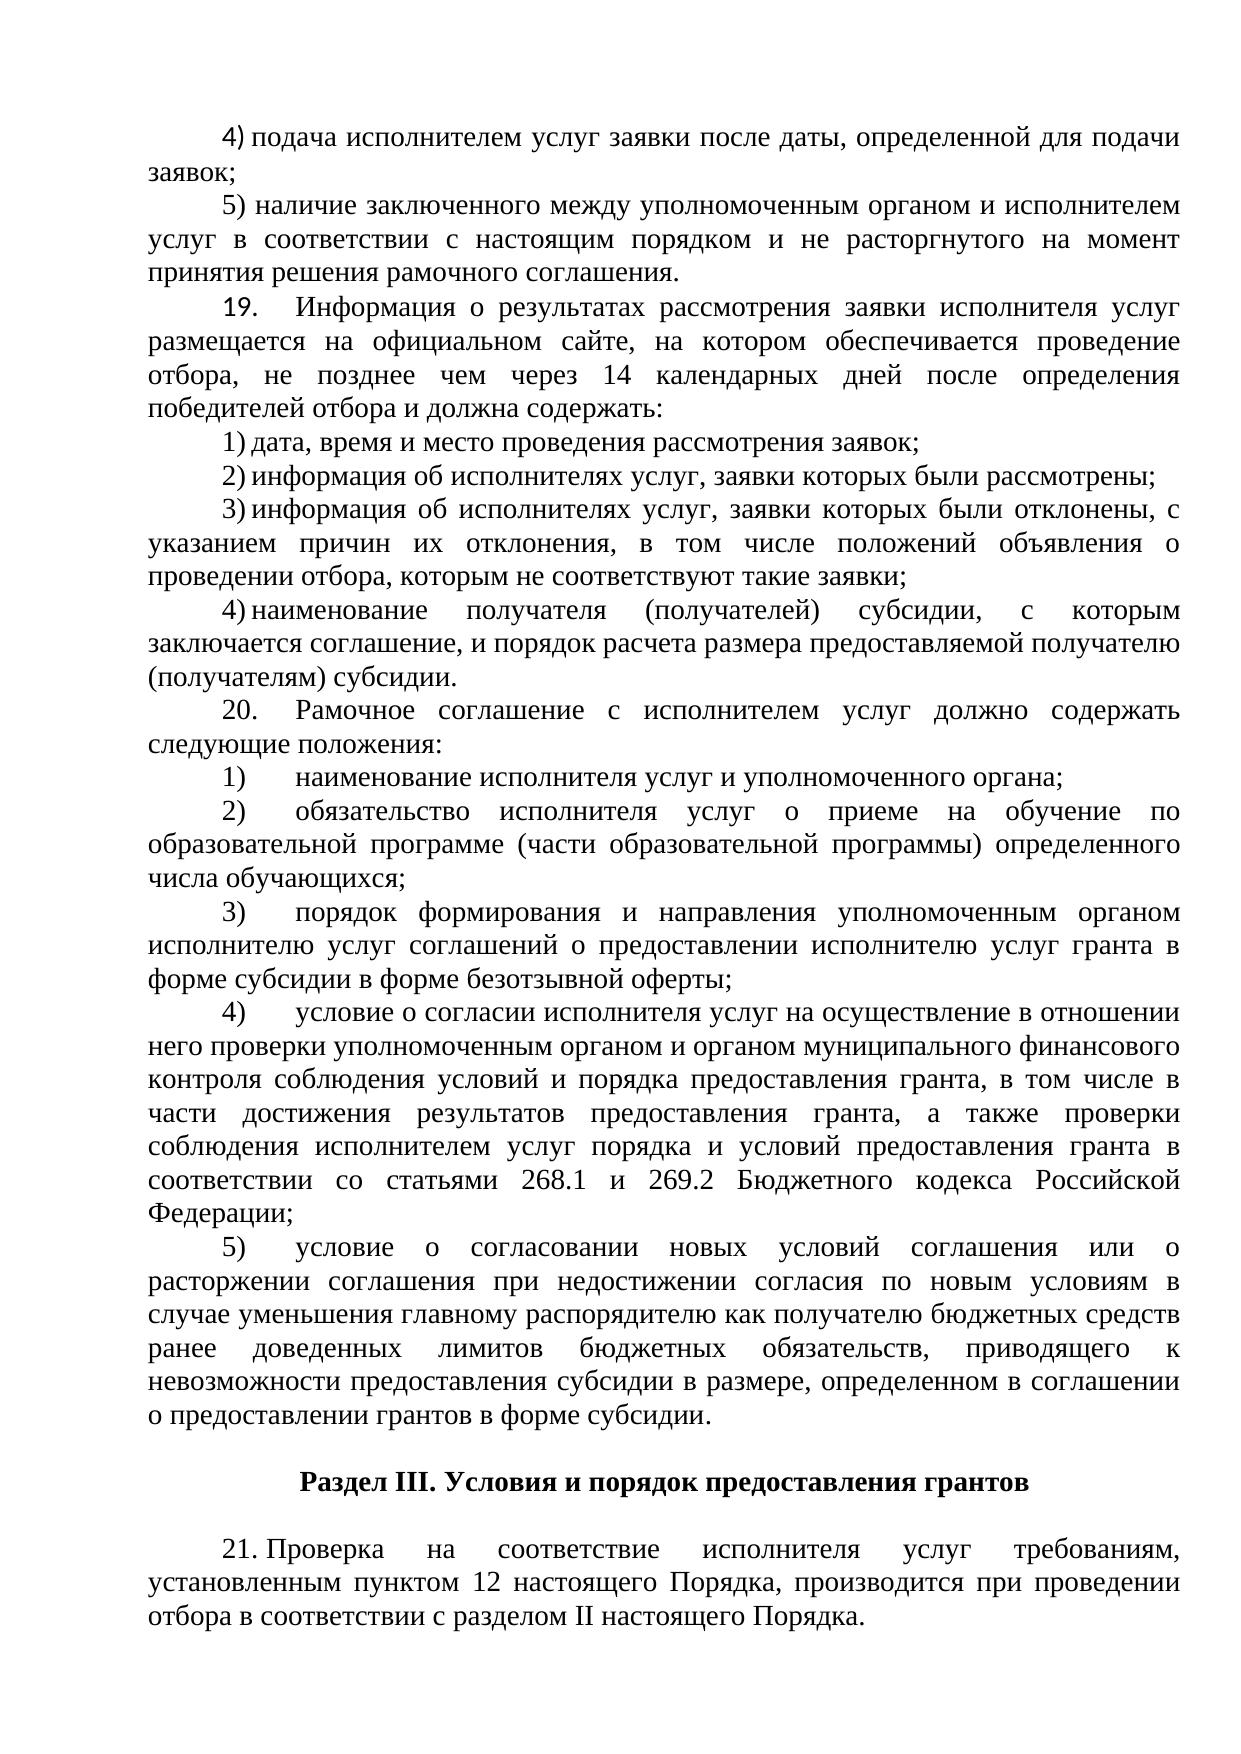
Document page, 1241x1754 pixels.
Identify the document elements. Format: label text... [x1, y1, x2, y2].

list Рамочное соглашение с исполнителем услуг должно содержать следующие положения: [148, 692, 1181, 759]
list порядок формирования и направления уполномоченным органом исполнителю услуг соглашений о предоставлении исполнителю услуг гранта в форме субсидии в форме безотзывной оферты; [148, 894, 1181, 994]
list подача исполнителем услуг заявки после даты, определенной для подачи заявок; [148, 118, 1181, 187]
list обязательство исполнителя услуг о приеме на обучение по образовательной программе (части образовательной программы) определенного числа обучающихся; [148, 793, 1181, 894]
list дата, время и место проведения рассмотрения заявок; [148, 424, 1181, 458]
list информация об исполнителях услуг, заявки которых были отклонены, с указанием причин их отклонения, в том числе положений объявления о проведении отбора, которым не соответствуют такие заявки; [148, 491, 1181, 592]
text Раздел III. Условия и порядок предоставления грантов [148, 1464, 1181, 1497]
list наименование исполнителя услуг и уполномоченного органа; [148, 759, 1181, 793]
list наименование получателя (получателей) субсидии, с которым заключается соглашение, и порядок расчета размера предоставляемой получателю (получателям) субсидии. [148, 592, 1181, 692]
list Проверка на соответствие исполнителя услуг требованиям, установленным пунктом 12 настоящего Порядка, производится при проведении отбора в соответствии с разделом II настоящего Порядка. [148, 1531, 1181, 1632]
list Информация о результатах рассмотрения заявки исполнителя услуг размещается на официальном сайте, на котором обеспечивается проведение отбора, не позднее чем через 14 календарных дней после определения победителей отбора и должна содержать: [148, 288, 1181, 424]
list условие о согласовании новых условий соглашения или о расторжении соглашения при недостижении согласия по новым условиям в случае уменьшения главному распорядителю как получателю бюджетных средств ранее доведенных лимитов бюджетных обязательств, приводящего к невозможности предоставления субсидии в размере, определенном в соглашении о предоставлении грантов в форме субсидии. [148, 1229, 1181, 1430]
text 5) наличие заключенного между уполномоченным органом и исполнителем услуг в соответствии с настоящим порядком и не расторгнутого на момент принятия решения рамочного соглашения. [148, 187, 1181, 288]
list условие о согласии исполнителя услуг на осуществление в отношении него проверки уполномоченным органом и органом муниципального финансового контроля соблюдения условий и порядка предоставления гранта, в том числе в части достижения результатов предоставления гранта, а также проверки соблюдения исполнителем услуг порядка и условий предоставления гранта в соответствии со статьями 268.1 и 269.2 Бюджетного кодекса Российской Федерации; [148, 994, 1181, 1229]
list информация об исполнителях услуг, заявки которых были рассмотрены; [148, 458, 1181, 491]
